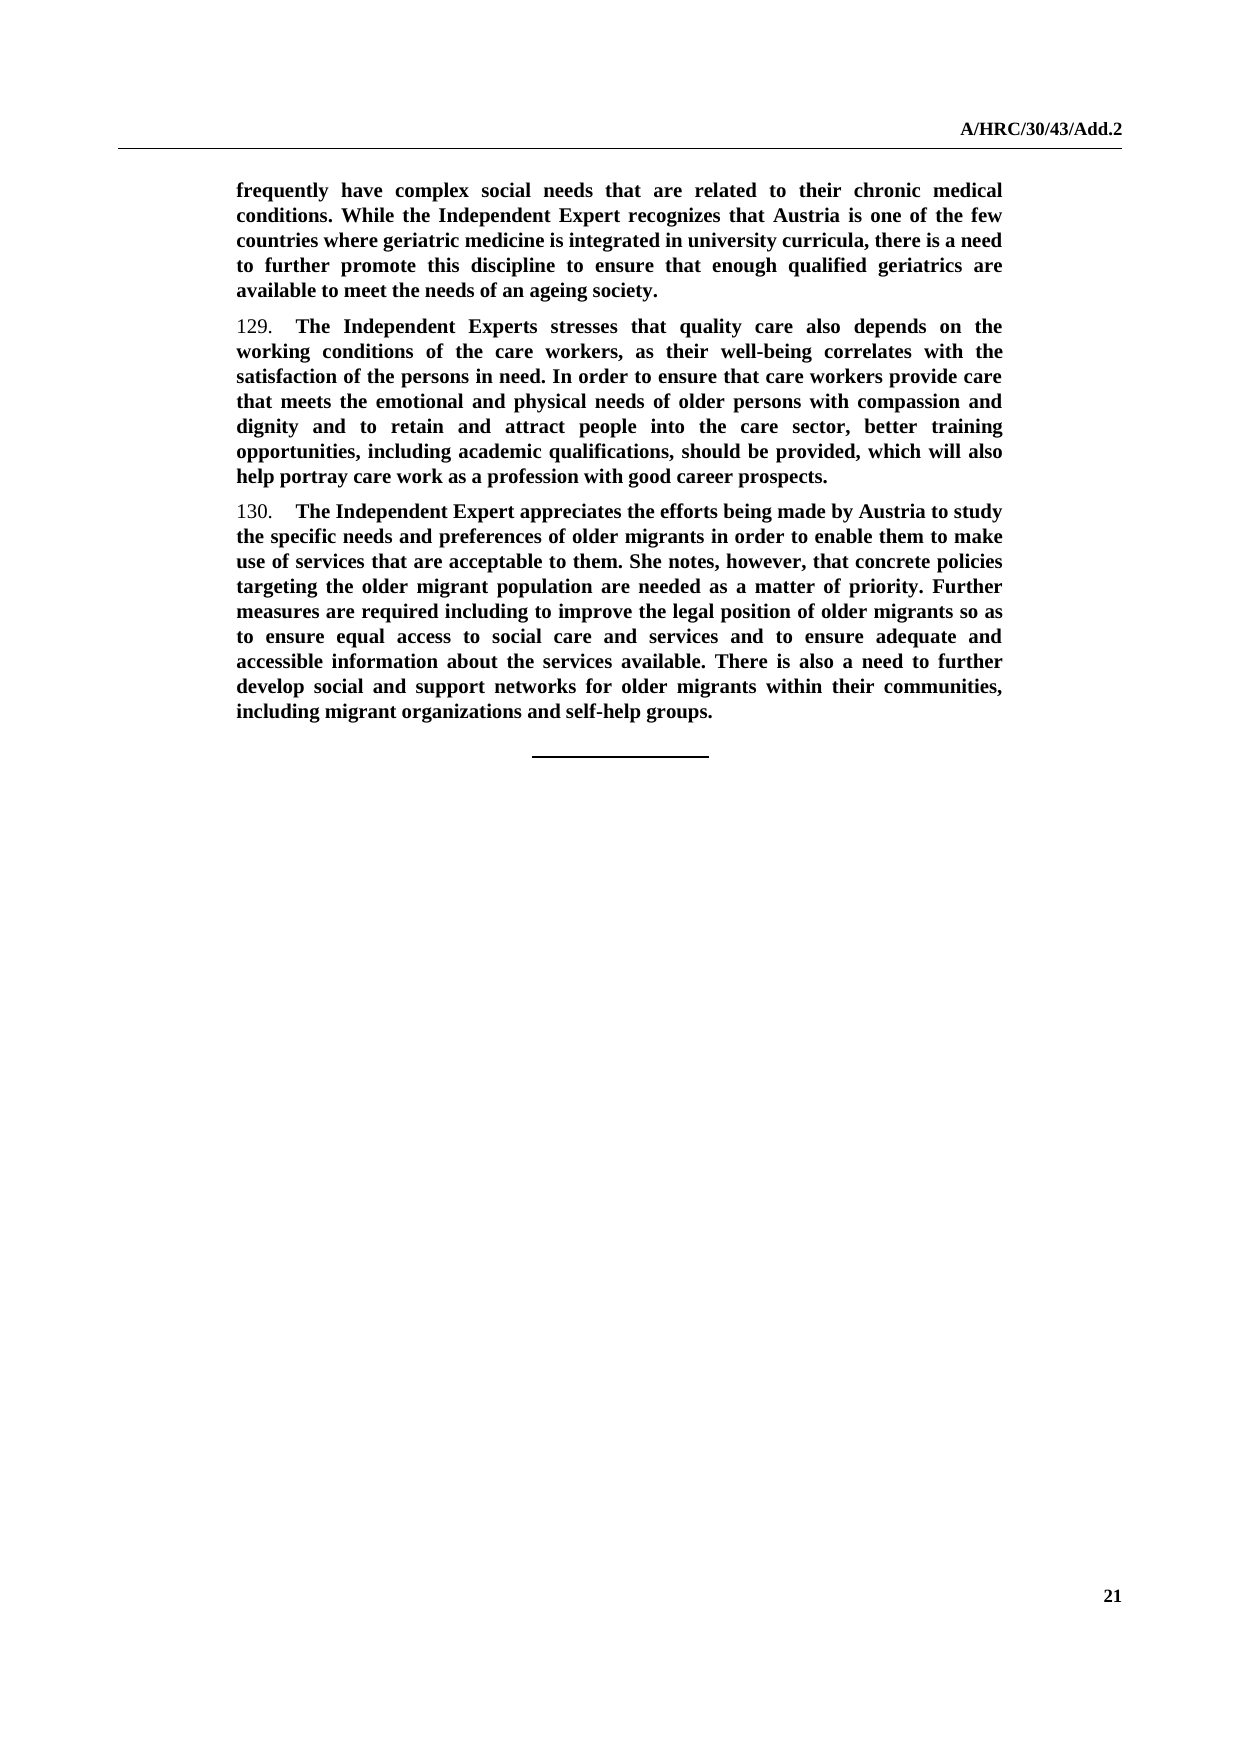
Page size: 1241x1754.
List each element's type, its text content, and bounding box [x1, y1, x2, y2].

list The Independent Expert appreciates the efforts being made by Austria to study the specific needs and preferences of older migrants in order to enable them to make use of services that are acceptable to them. She notes, however, that concrete policies targeting the older migrant population are needed as a matter of priority. Further measures are required including to improve the legal position of older migrants so as to ensure equal access to social care and services and to ensure adequate and accessible information about the services available. There is also a need to further develop social and support networks for older migrants within their communities, including migrant organizations and self-help groups. [236, 498, 1004, 723]
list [236, 177, 1004, 302]
list The Independent Experts stresses that quality care also depends on the working conditions of the care workers, as their well-being correlates with the satisfaction of the persons in need. In order to ensure that care workers provide care that meets the emotional and physical needs of older persons with compassion and dignity and to retain and attract people into the care sector, better training opportunities, including academic qualifications, should be provided, which will also help portray care work as a profession with good career prospects. [236, 313, 1004, 488]
